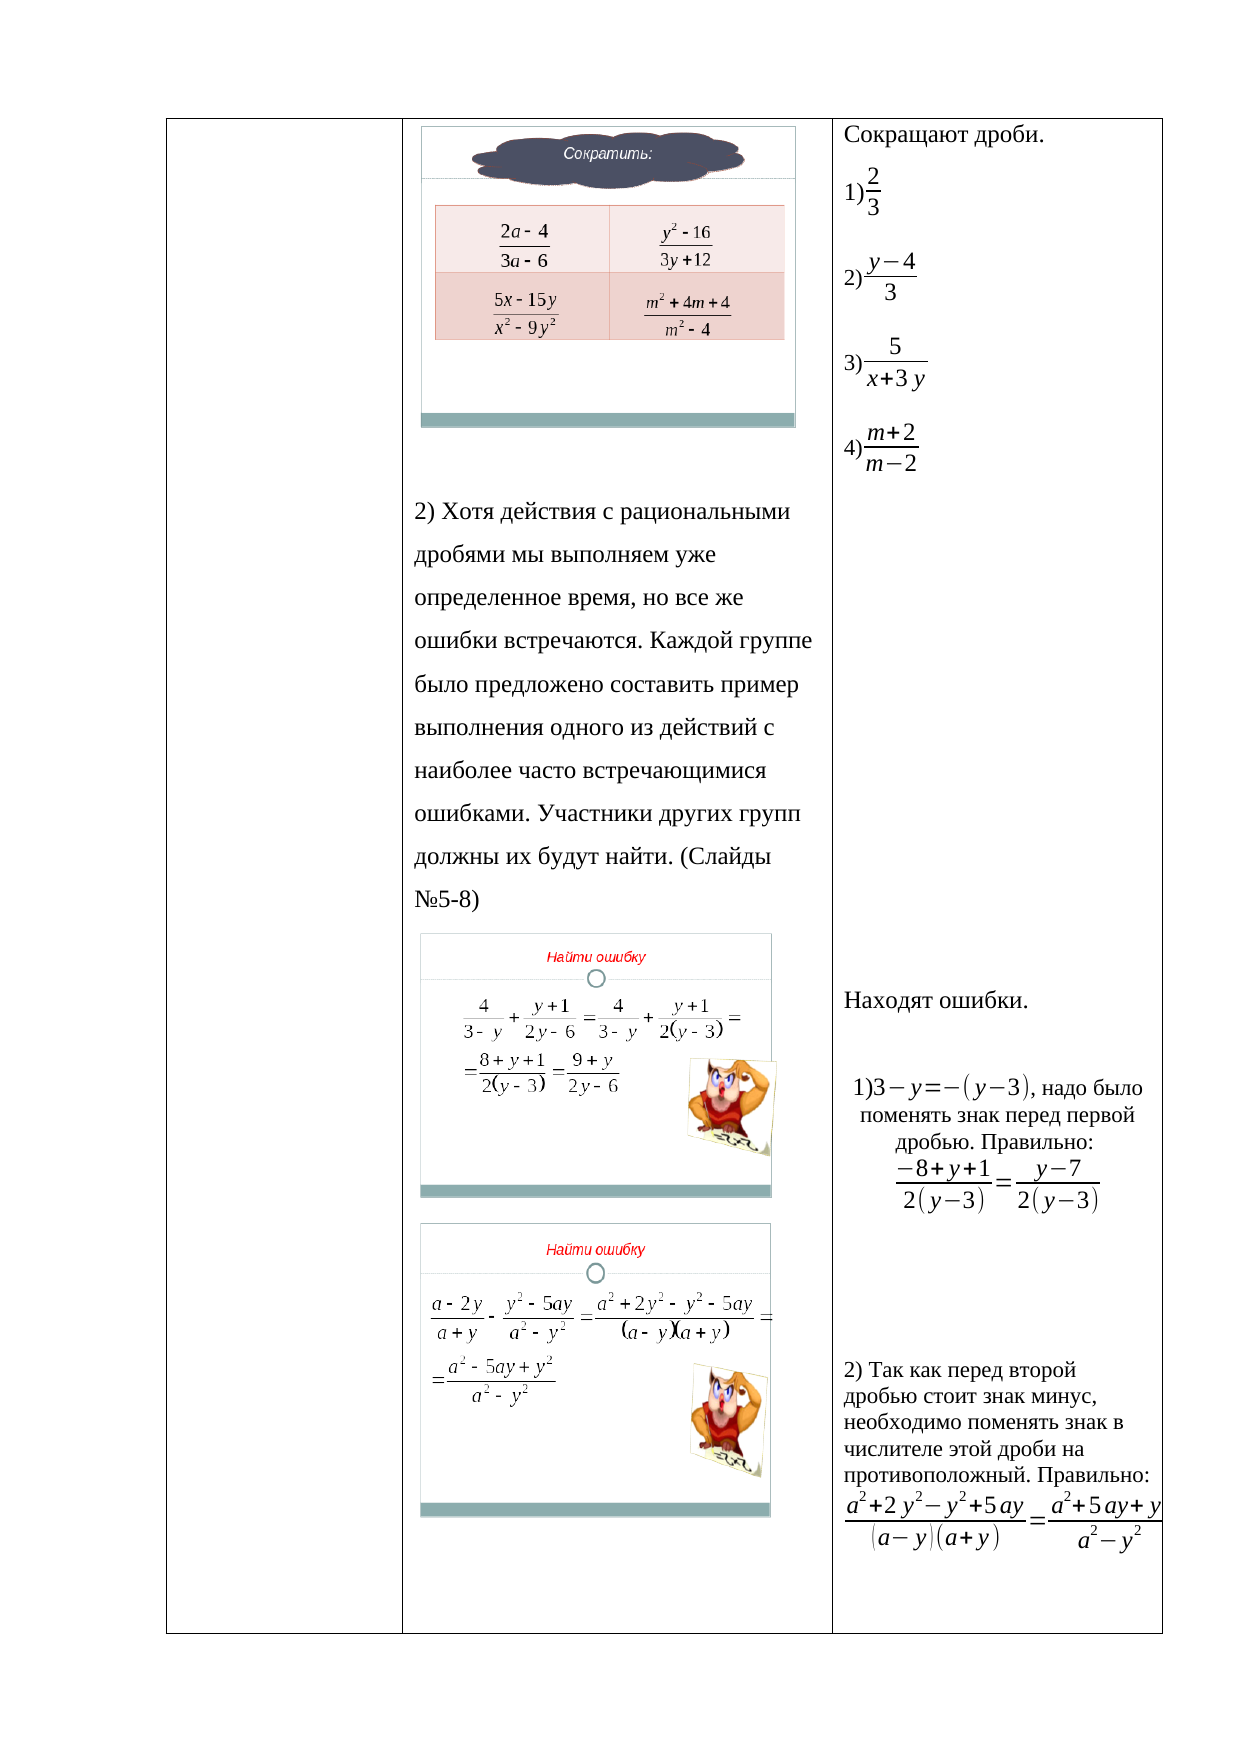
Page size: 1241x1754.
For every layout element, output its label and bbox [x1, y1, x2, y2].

table_cell [833, 119, 1162, 1632]
table_cell [403, 119, 832, 1632]
